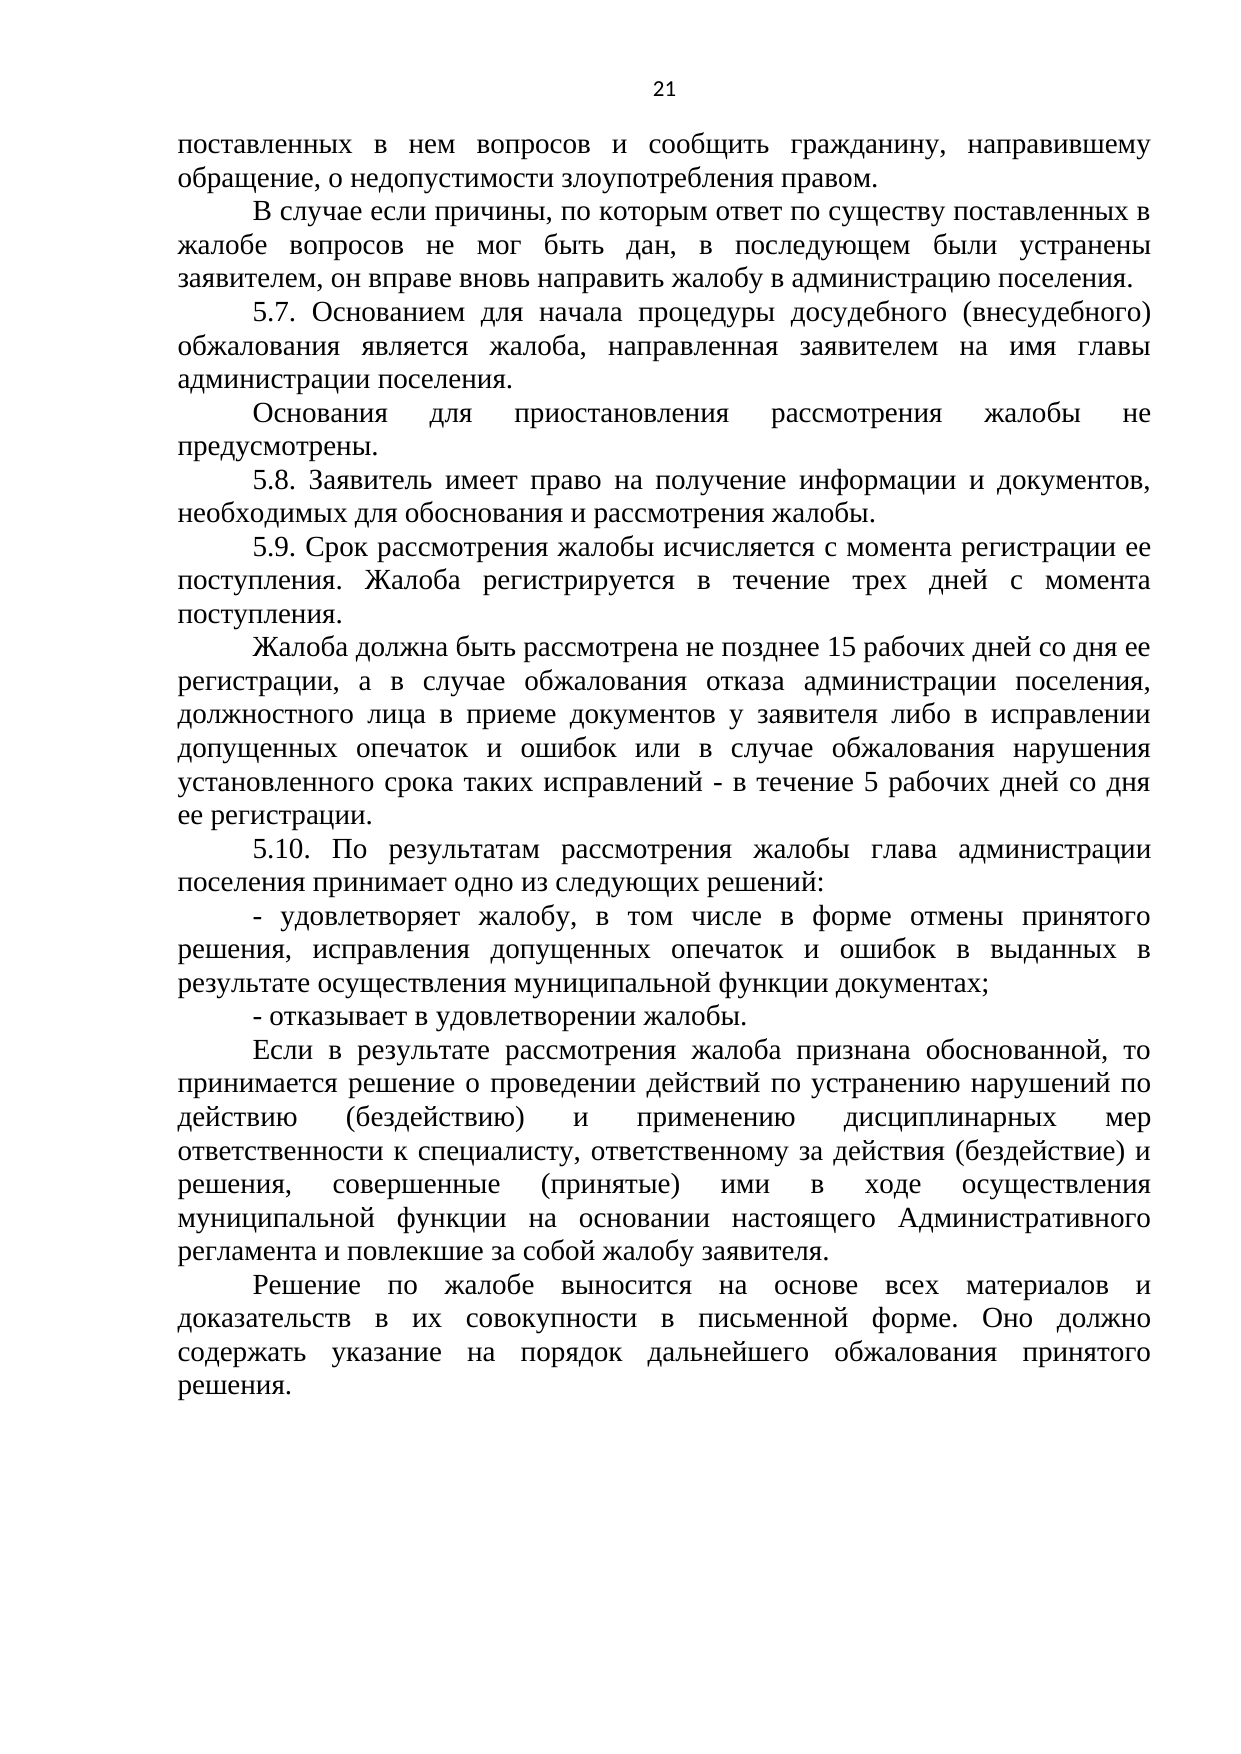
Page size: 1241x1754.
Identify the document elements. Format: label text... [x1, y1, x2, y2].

text Жалоба должна быть рассмотрена не позднее 15 рабочих дней со дня ее регистрации, а в случае обжалования отказа администрации поселения, должностного лица в приеме документов у заявителя либо в исправлении допущенных опечаток и ошибок или в случае обжалования нарушения установленного срока таких исправлений - в течение 5 рабочих дней со дня ее регистрации. [177, 629, 1152, 831]
text 5.8. Заявитель имеет право на получение информации и документов, необходимых для обоснования и рассмотрения жалобы. [177, 462, 1152, 529]
text Если в результате рассмотрения жалоба признана обоснованной, то принимается решение о проведении действий по устранению нарушений по действию (бездействию) и применению дисциплинарных мер ответственности к специалисту, ответственному за действия (бездействие) и решения, совершенные (принятые) ими в ходе осуществления муниципальной функции на основании настоящего Административного регламента и повлекшие за собой жалобу заявителя. [177, 1032, 1152, 1267]
text - удовлетворяет жалобу, в том числе в форме отмены принятого решения, исправления допущенных опечаток и ошибок в выданных в результате осуществления муниципальной функции документах; [177, 898, 1152, 998]
text 5.7. Основанием для начала процедуры досудебного (внесудебного) обжалования является жалоба, направленная заявителем на имя главы администрации поселения. [177, 294, 1152, 395]
text В случае если причины, по которым ответ по существу поставленных в жалобе вопросов не мог быть дан, в последующем были устранены заявителем, он вправе вновь направить жалобу в администрацию поселения. [177, 193, 1152, 294]
text 5.10. По результатам рассмотрения жалобы глава администрации поселения принимает одно из следующих решений: [177, 831, 1152, 898]
text Основания для приостановления рассмотрения жалобы не предусмотрены. [177, 395, 1152, 462]
text Решение по жалобе выносится на основе всех материалов и доказательств в их совокупности в письменной форме. Оно должно содержать указание на порядок дальнейшего обжалования принятого решения. [177, 1267, 1152, 1401]
text 5.9. Срок рассмотрения жалобы исчисляется с момента регистрации ее поступления. Жалоба регистрируется в течение трех дней с момента поступления. [177, 529, 1152, 629]
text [177, 126, 1152, 193]
text - отказывает в удовлетворении жалобы. [177, 998, 1152, 1032]
